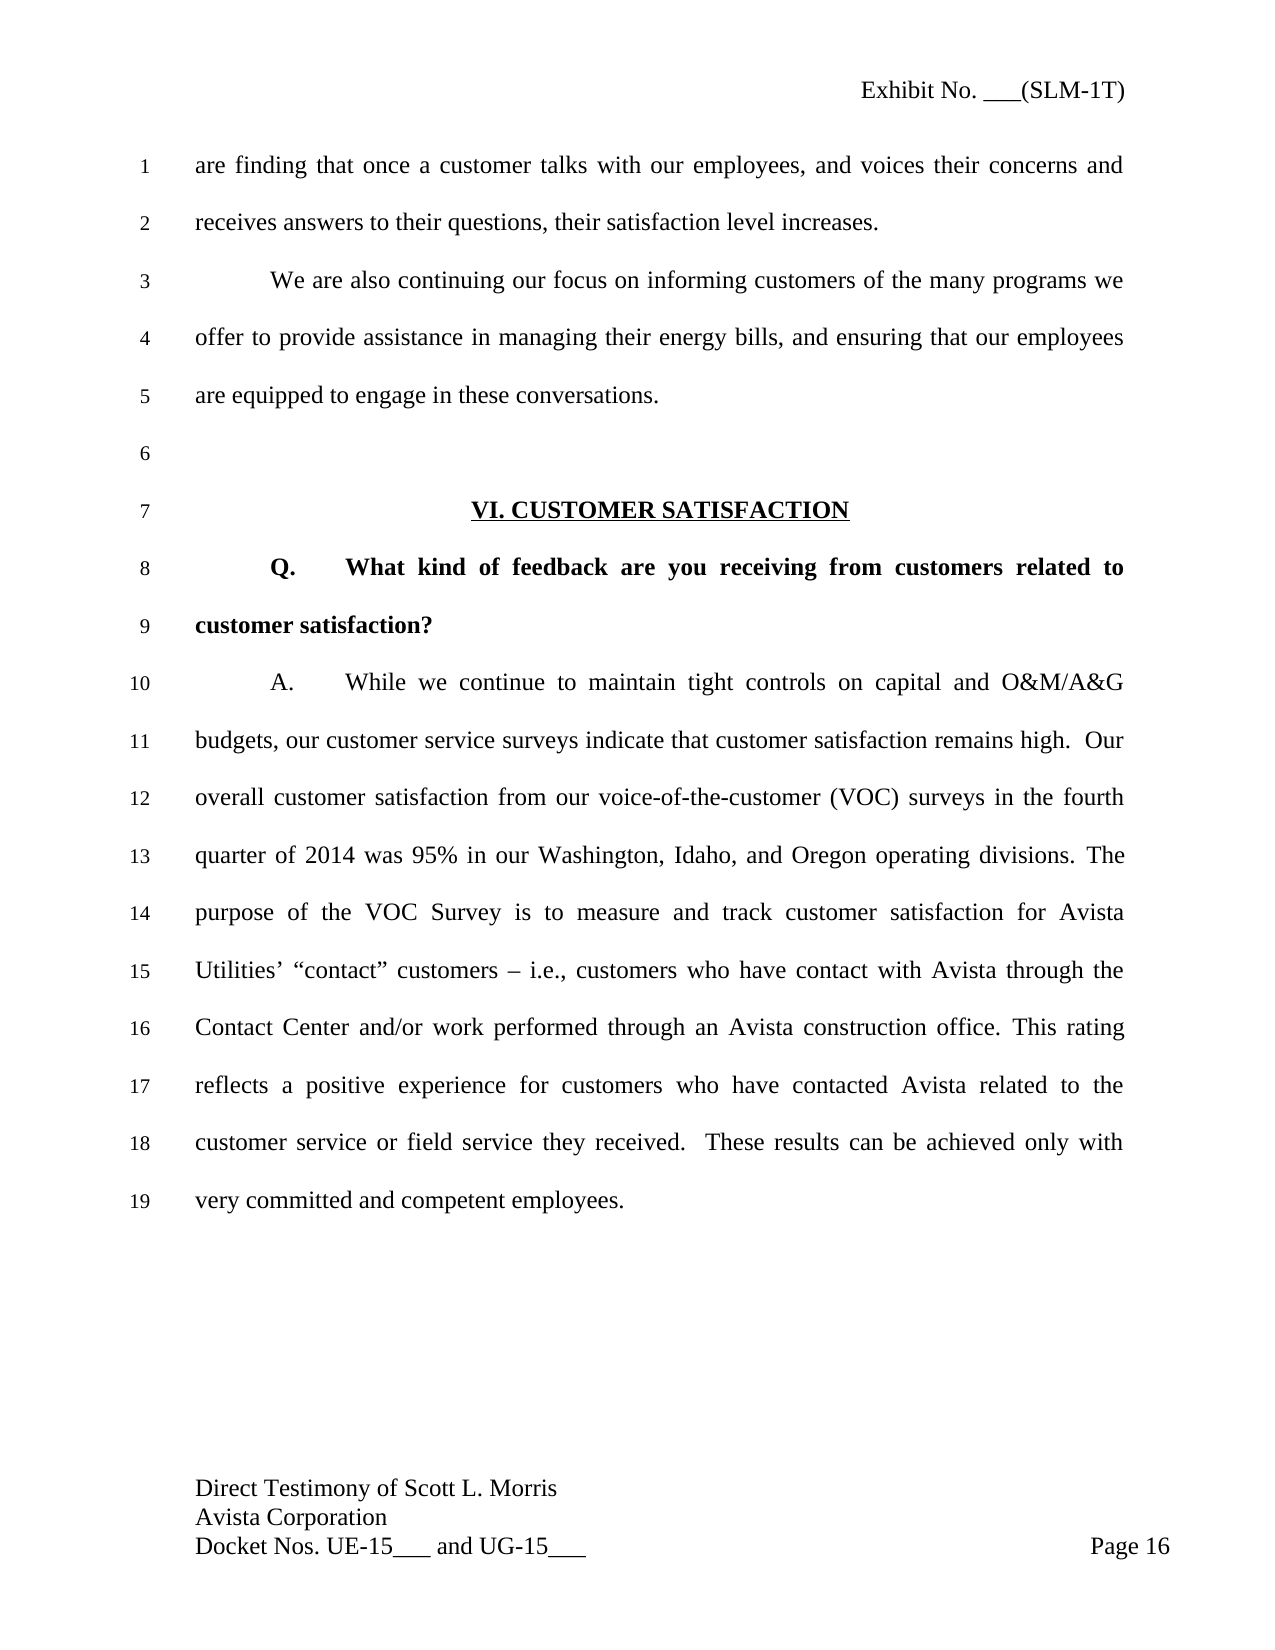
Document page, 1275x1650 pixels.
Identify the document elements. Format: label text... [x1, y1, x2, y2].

text Q. What kind of feedback are you receiving from customers related to customer satisfaction? [195, 552, 1125, 639]
text A. While we continue to maintain tight controls on capital and O&M/A&G budgets, our customer service surveys indicate that customer satisfaction remains high. Our overall customer satisfaction from our voice-of-the-customer (VOC) surveys in the fourth quarter of 2014 was 95% in our Washington, Idaho, and Oregon operating divisions. The purpose of the VOC Survey is to measure and track customer satisfaction for Avista Utilities’ “contact” customers – i.e., customers who have contact with Avista through the Contact Center and/or work performed through an Avista construction office. This rating reflects a positive experience for customers who have contacted Avista related to the customer service or field service they received. These results can be achieved only with very committed and competent employees. [195, 667, 1125, 1214]
text We are also continuing our focus on informing customers of the many programs we offer to provide assistance in managing their energy bills, and ensuring that our employees are equipped to engage in these conversations. [195, 265, 1125, 409]
text VI. CUSTOMER SATISFACTION [195, 495, 1125, 524]
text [195, 150, 1125, 236]
